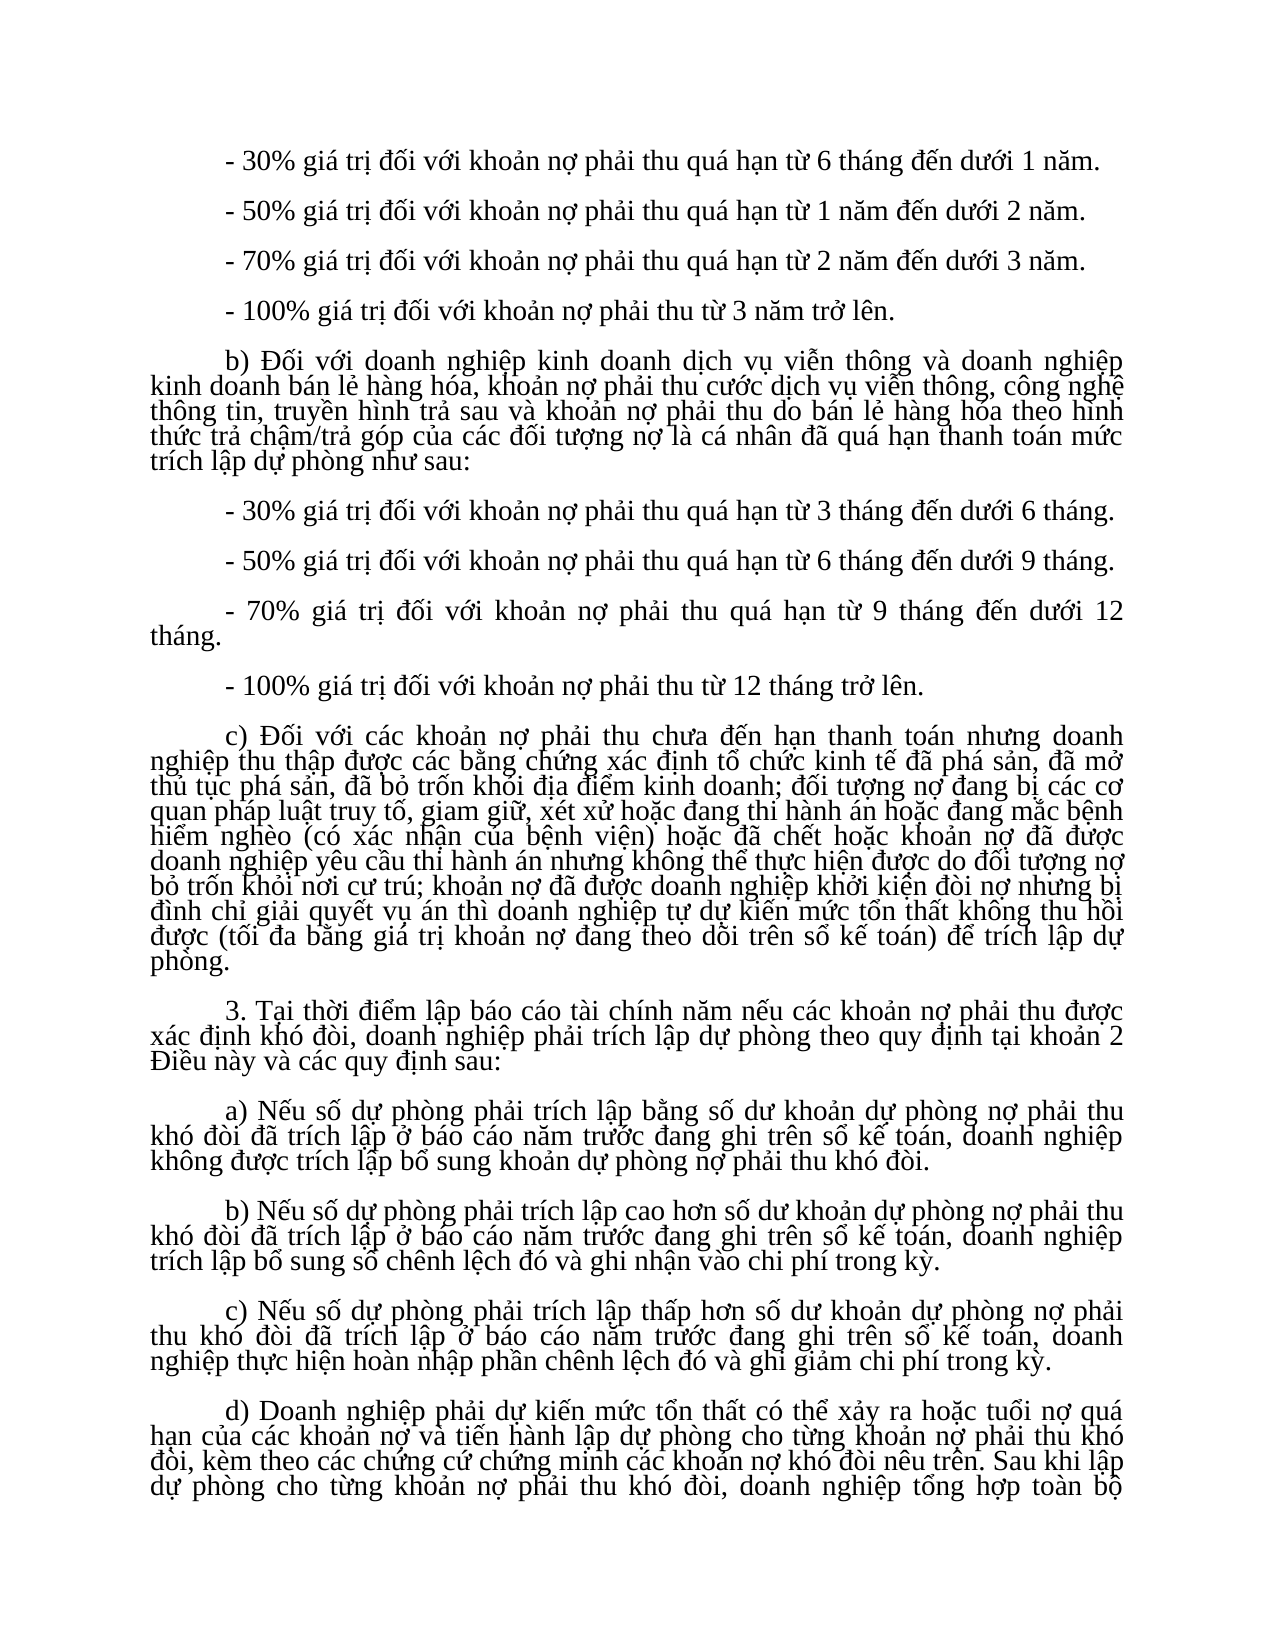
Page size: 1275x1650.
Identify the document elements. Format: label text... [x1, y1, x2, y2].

text - 70% giá trị đối với khoản nợ phải thu quá hạn từ 2 năm đến dưới 3 năm. [150, 250, 1125, 275]
text - 30% giá trị đối với khoản nợ phải thu quá hạn từ 3 tháng đến dưới 6 tháng. [150, 500, 1125, 525]
text - 100% giá trị đối với khoản nợ phải thu từ 3 năm trở lên. [150, 300, 1125, 325]
text c) Đối với các khoản nợ phải thu chưa đến hạn thanh toán nhưng doanh nghiệp thu thập được các bằng chứng xác định tổ chức kinh tế đã phá sản, đã mở thủ tục phá sản, đã bỏ trốn khỏi địa điểm kinh doanh; đối tượng nợ đang bị các cơ quan pháp luật truy tố, giam giữ, xét xử hoặc đang thi hành án hoặc đang mắc bệnh hiểm nghèo (có xác nhận của bệnh viện) hoặc đã chết hoặc khoản nợ đã được doanh nghiệp yêu cầu thi hành án nhưng không thể thực hiện được do đối tượng nợ bỏ trốn khỏi nơi cư trú; khoản nợ đã được doanh nghiệp khởi kiện đòi nợ nhưng bị đình chỉ giải quyết vụ án thì doanh nghiệp tự dự kiến mức tổn thất không thu hồi được (tối đa bằng giá trị khoản nợ đang theo dõi trên sổ kế toán) để trích lập dự phòng. [150, 725, 1125, 975]
text b) Nếu số dự phòng phải trích lập cao hơn số dư khoản dự phòng nợ phải thu khó đòi đã trích lập ở báo cáo năm trước đang ghi trên sổ kế toán, doanh nghiệp trích lập bổ sung số chênh lệch đó và ghi nhận vào chi phí trong kỳ. [150, 1200, 1125, 1275]
text - 50% giá trị đối với khoản nợ phải thu quá hạn từ 1 năm đến dưới 2 năm. [150, 200, 1125, 225]
text a) Nếu số dự phòng phải trích lập bằng số dư khoản dự phòng nợ phải thu khó đòi đã trích lập ở báo cáo năm trước đang ghi trên sổ kế toán, doanh nghiệp không được trích lập bổ sung khoản dự phòng nợ phải thu khó đòi. [150, 1100, 1125, 1175]
text c) Nếu số dự phòng phải trích lập thấp hơn số dư khoản dự phòng nợ phải thu khó đòi đã trích lập ở báo cáo năm trước đang ghi trên sổ kế toán, doanh nghiệp thực hiện hoàn nhập phần chênh lệch đó và ghi giảm chi phí trong kỳ. [150, 1300, 1125, 1375]
text 3. Tại thời điểm lập báo cáo tài chính năm nếu các khoản nợ phải thu được xác định khó đòi, doanh nghiệp phải trích lập dự phòng theo quy định tại khoản 2 Điều này và các quy định sau: [150, 1000, 1125, 1075]
text - 30% giá trị đối với khoản nợ phải thu quá hạn từ 6 tháng đến dưới 1 năm. [150, 150, 1125, 175]
text b) Đối với doanh nghiệp kinh doanh dịch vụ viễn thông và doanh nghiệp kinh doanh bán lẻ hàng hóa, khoản nợ phải thu cước dịch vụ viễn thông, công nghệ thông tin, truyền hình trả sau và khoản nợ phải thu do bán lẻ hàng hóa theo hình thức trả chậm/trả góp của các đối tượng nợ là cá nhân đã quá hạn thanh toán mức trích lập dự phòng như sau: [150, 350, 1125, 475]
text - 100% giá trị đối với khoản nợ phải thu từ 12 tháng trở lên. [150, 675, 1125, 700]
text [150, 1400, 1125, 1500]
text - 70% giá trị đối với khoản nợ phải thu quá hạn từ 9 tháng đến dưới 12 tháng. [150, 600, 1125, 650]
text - 50% giá trị đối với khoản nợ phải thu quá hạn từ 6 tháng đến dưới 9 tháng. [150, 550, 1125, 575]
